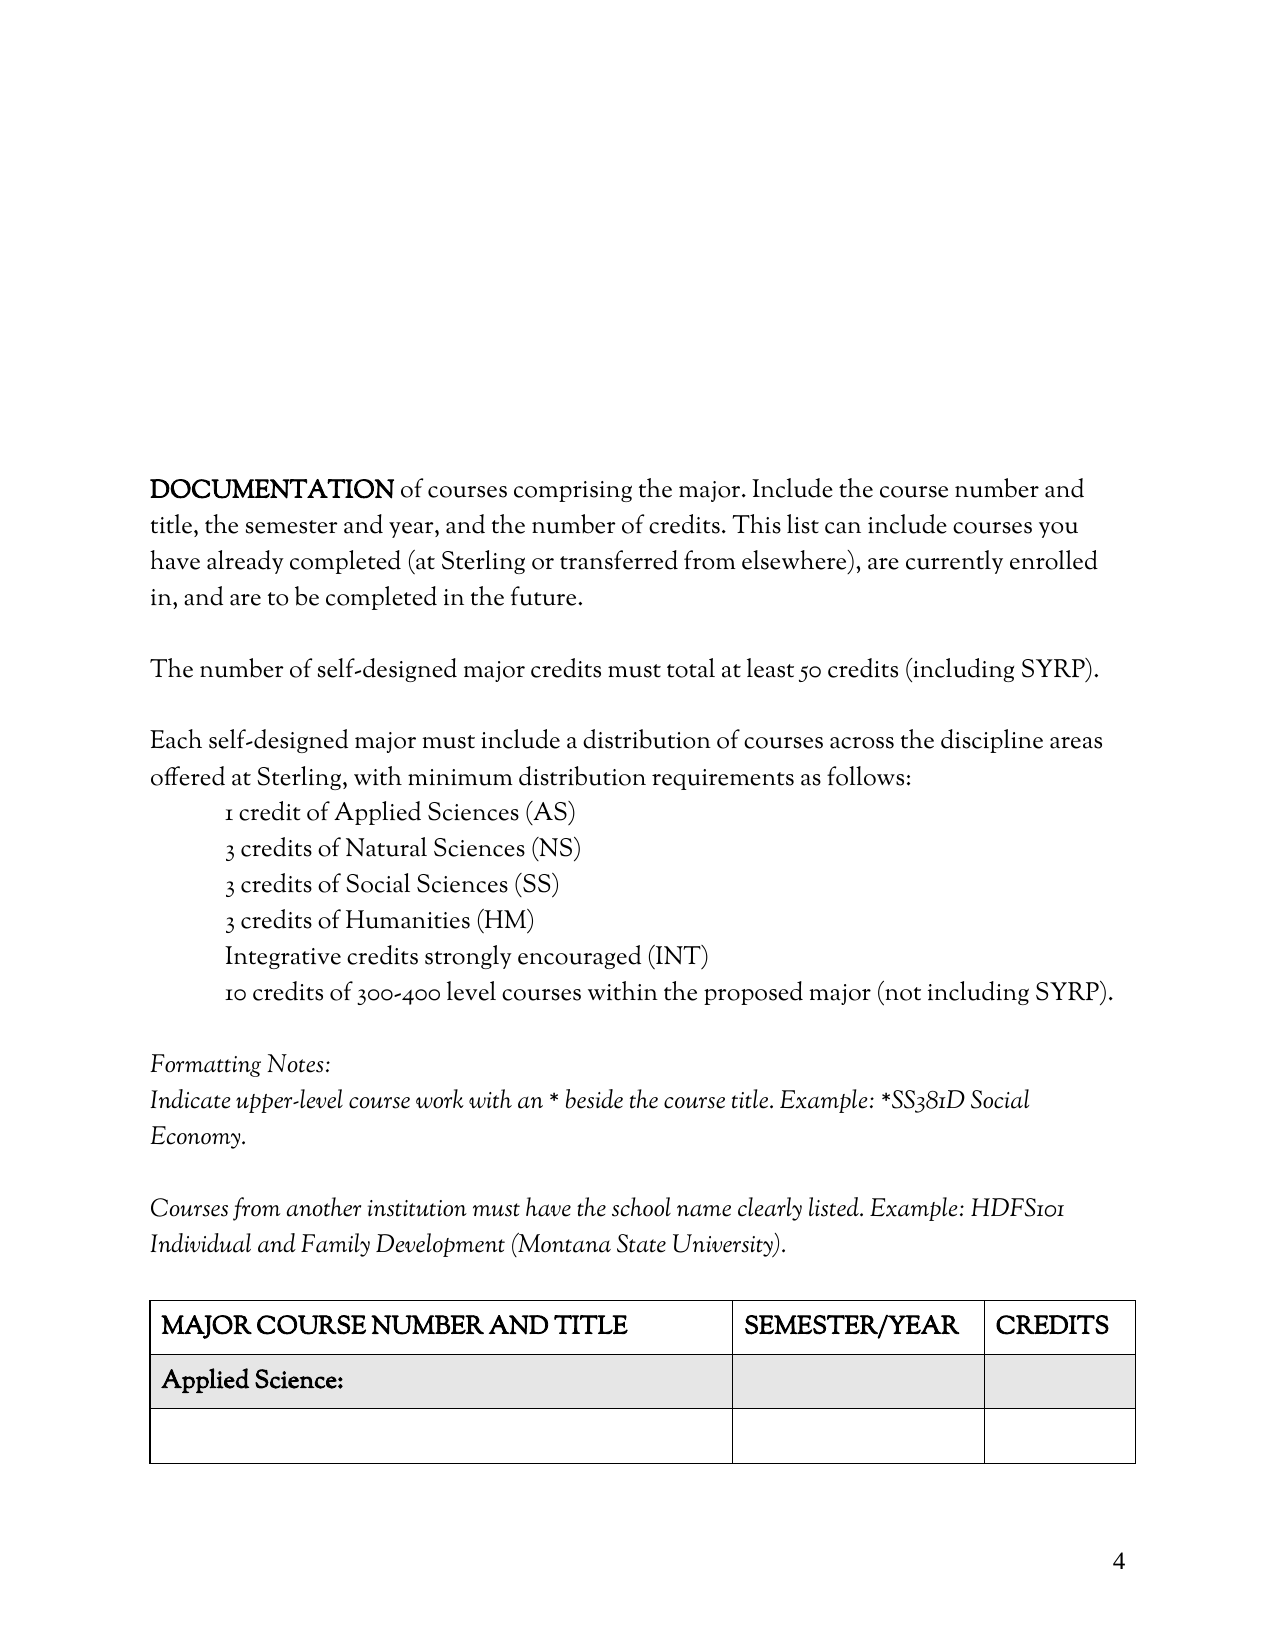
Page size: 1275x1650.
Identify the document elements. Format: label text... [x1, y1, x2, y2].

text Integrative credits strongly encouraged (INT) [150, 941, 1125, 977]
table_cell [985, 1355, 1135, 1408]
text Formatting Notes: [150, 1048, 1125, 1084]
text 1 credit of Applied Sciences (AS) [150, 797, 1125, 833]
text 10 credits of 300-400 level courses within the proposed major (not including SYRP). [225, 977, 1125, 1012]
table_header SEMESTER/YEAR [733, 1301, 984, 1354]
text 3 credits of Social Sciences (SS) [150, 869, 1125, 905]
table_header MAJOR COURSE NUMBER AND TITLE [151, 1301, 732, 1354]
table_cell [733, 1355, 984, 1408]
table_cell Applied Science: [151, 1355, 732, 1408]
table_cell [733, 1409, 984, 1462]
text Each self-designed major must include a distribution of courses across the discipline areas offered at Sterling, with minimum distribution requirements as follows: [150, 725, 1125, 797]
table_header CREDITS [985, 1301, 1135, 1354]
text 3 credits of Natural Sciences (NS) [150, 833, 1125, 869]
text 3 credits of Humanities (HM) [150, 905, 1125, 941]
text Courses from another institution must have the school name clearly listed. Example: HDFS101 Individual and Family Development (Montana State University). [150, 1192, 1125, 1264]
table_cell [985, 1409, 1135, 1462]
text The number of self-designed major credits must total at least 50 credits (including SYRP). [150, 653, 1125, 689]
table_cell [151, 1409, 732, 1462]
text Indicate upper-level course work with an * beside the course title. Example: *SS381D Social Economy. [150, 1084, 1125, 1156]
text DOCUMENTATION of courses comprising the major. Include the course number and title, the semester and year, and the number of credits. This list can include courses you have already completed (at Sterling or transferred from elsewhere), are currently enrolled in, and are to be completed in the future. [150, 473, 1125, 617]
